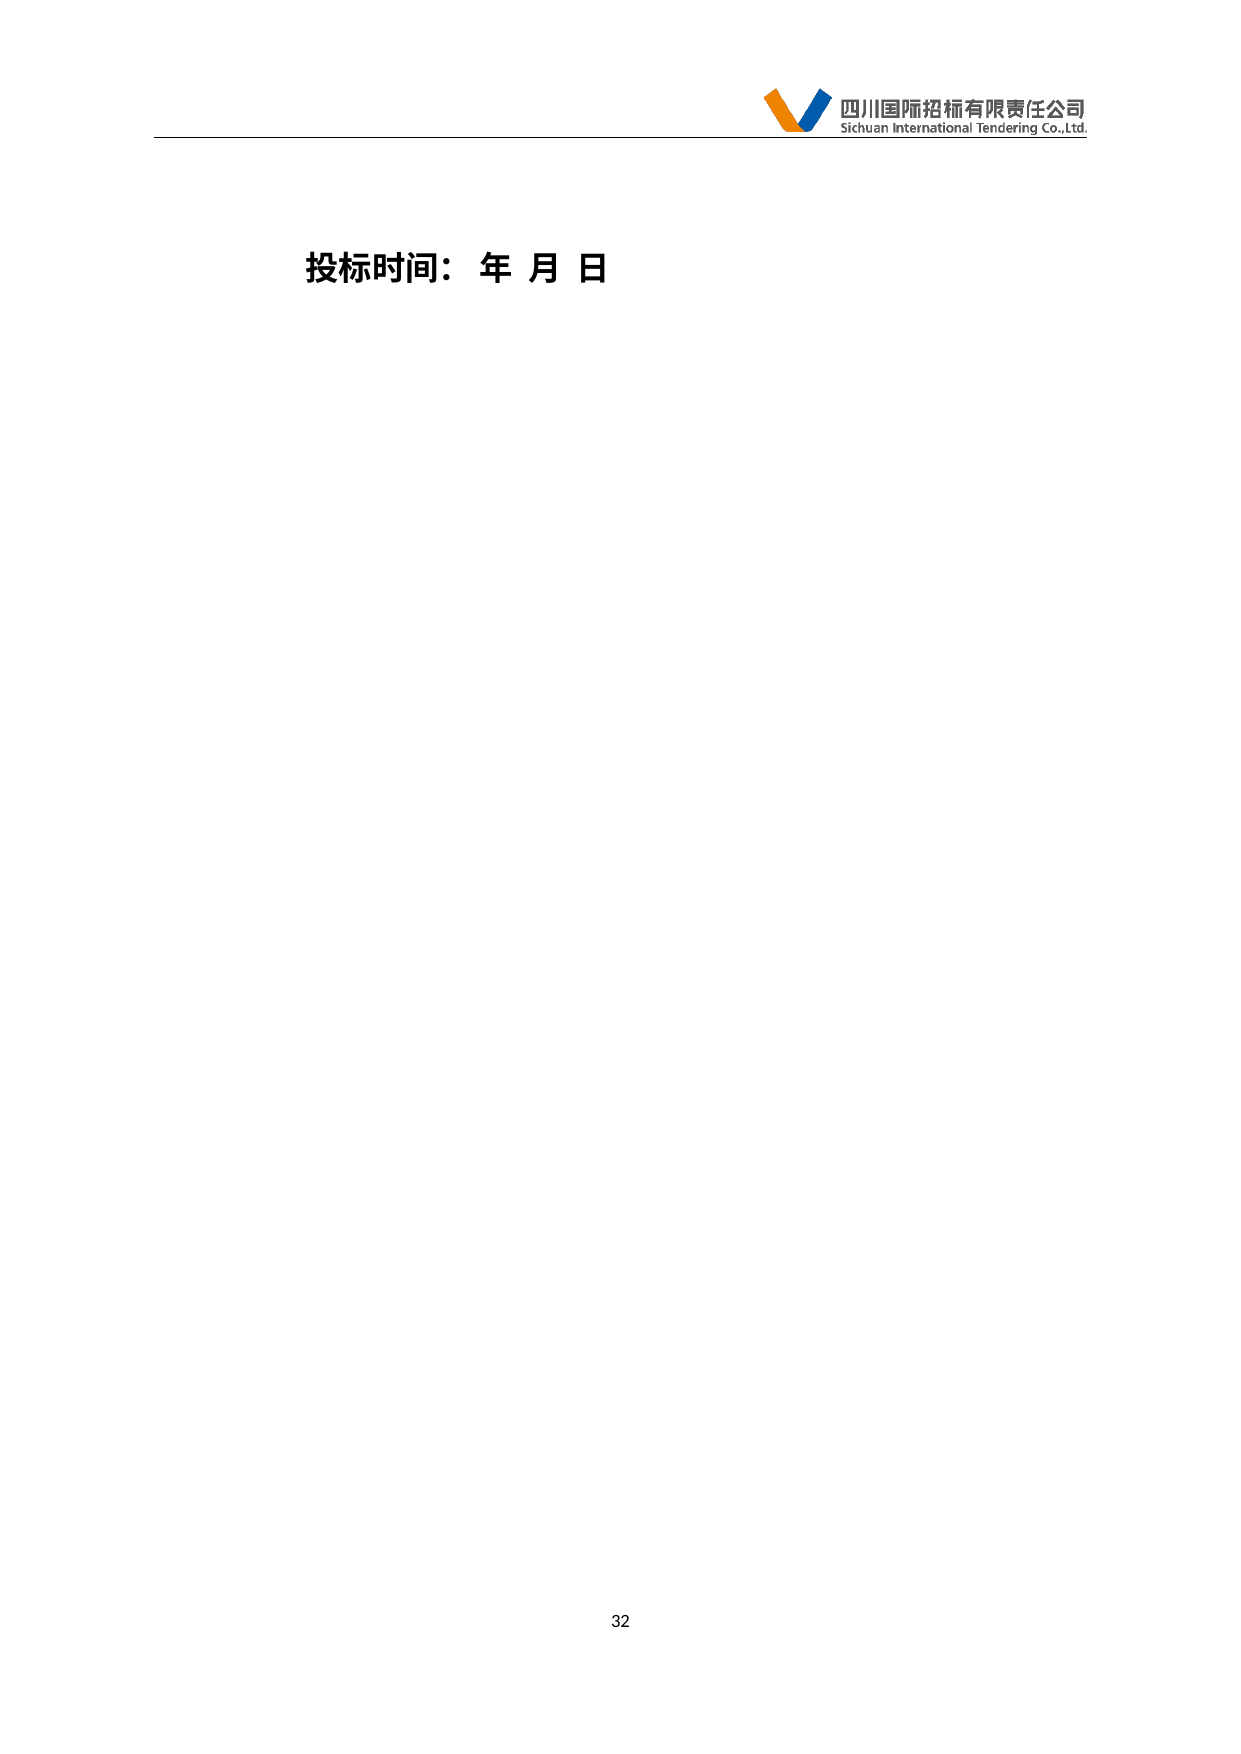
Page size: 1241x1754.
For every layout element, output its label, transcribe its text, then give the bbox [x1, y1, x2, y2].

text 投标时间： 年 月 日格式2-2 [153, 241, 1087, 290]
picture [763, 88, 1087, 135]
